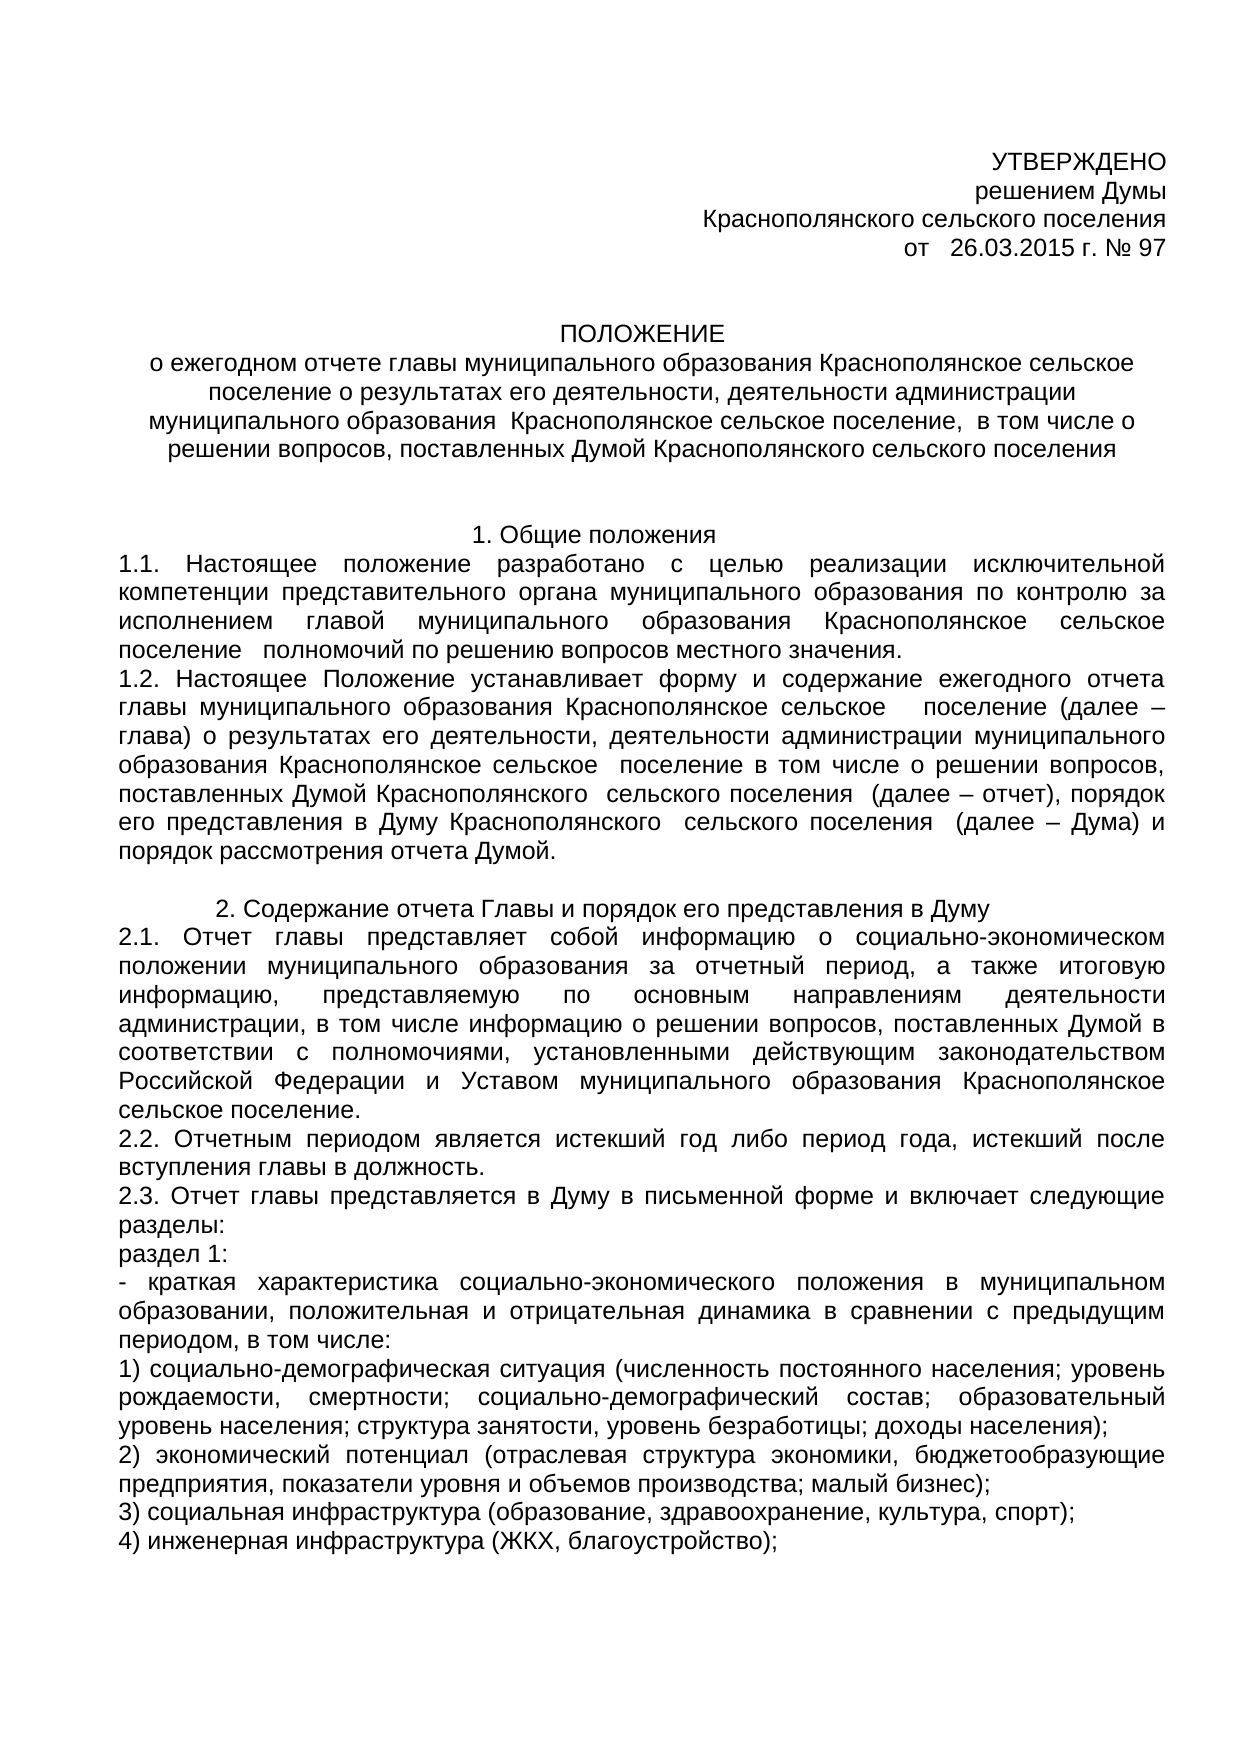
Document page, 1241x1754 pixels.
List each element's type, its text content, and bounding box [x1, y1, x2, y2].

text от 26.03.2015 г. № 97 [118, 233, 1167, 262]
text Краснополянского сельского поселения [118, 204, 1167, 233]
text 4) инженерная инфраструктура (ЖКХ, благоустройство); [118, 1526, 1167, 1555]
text 2.3. Отчет главы представляется в Думу в письменной форме и включает следующие разделы: [118, 1181, 1167, 1239]
text 2.1. Отчет главы представляет собой информацию о социально-экономическом положении муниципального образования за отчетный период, а также итоговую информацию, представляемую по основным направлениям деятельности администрации, в том числе информацию о решении вопросов, поставленных Думой в соответствии с полномочиями, установленными действующим законодательством Российской Федерации и Уставом муниципального образования Краснополянское сельское поселение. [118, 922, 1167, 1124]
text - краткая характеристика социально-экономического положения в муниципальном образовании, положительная и отрицательная динамика в сравнении с предыдущим периодом, в том числе: [118, 1267, 1167, 1354]
text 3) социальная инфраструктура (образование, здравоохранение, культура, спорт); [118, 1497, 1167, 1526]
text 2) экономический потенциал (отраслевая структура экономики, бюджетообразующие предприятия, показатели уровня и объемов производства; малый бизнес); [118, 1440, 1167, 1497]
text 1. Общие положения [118, 520, 1167, 549]
text раздел 1: [118, 1239, 1167, 1267]
text УТВЕРЖДЕНО [118, 147, 1167, 176]
text решением Думы [118, 176, 1167, 204]
text ПОЛОЖЕНИЕ [118, 319, 1167, 348]
text о ежегодном отчете главы муниципального образования Краснополянское сельское поселение о результатах его деятельности, деятельности администрации муниципального образования Краснополянское сельское поселение, в том числе о решении вопросов, поставленных Думой Краснополянского сельского поселения [118, 348, 1167, 463]
text 2. Содержание отчета Главы и порядок его представления в Думу [118, 894, 1167, 922]
text 1) социально-демографическая ситуация (численность постоянного населения; уровень рождаемости, смертности; социально-демографический состав; образовательный уровень населения; структура занятости, уровень безработицы; доходы населения); [118, 1354, 1167, 1440]
text 1.2. Настоящее Положение устанавливает форму и содержание ежегодного отчета главы муниципального образования Краснополянское сельское поселение (далее – глава) о результатах его деятельности, деятельности администрации муниципального образования Краснополянское сельское поселение в том числе о решении вопросов, поставленных Думой Краснополянского сельского поселения (далее – отчет), порядок его представления в Думу Краснополянского сельского поселения (далее – Дума) и порядок рассмотрения отчета Думой. [118, 664, 1167, 865]
text 2.2. Отчетным периодом является истекший год либо период года, истекший после вступления главы в должность. [118, 1124, 1167, 1181]
text 1.1. Настоящее положение разработано с целью реализации исключительной компетенции представительного органа муниципального образования по контролю за исполнением главой муниципального образования Краснополянское сельское поселение полномочий по решению вопросов местного значения. [118, 549, 1167, 664]
